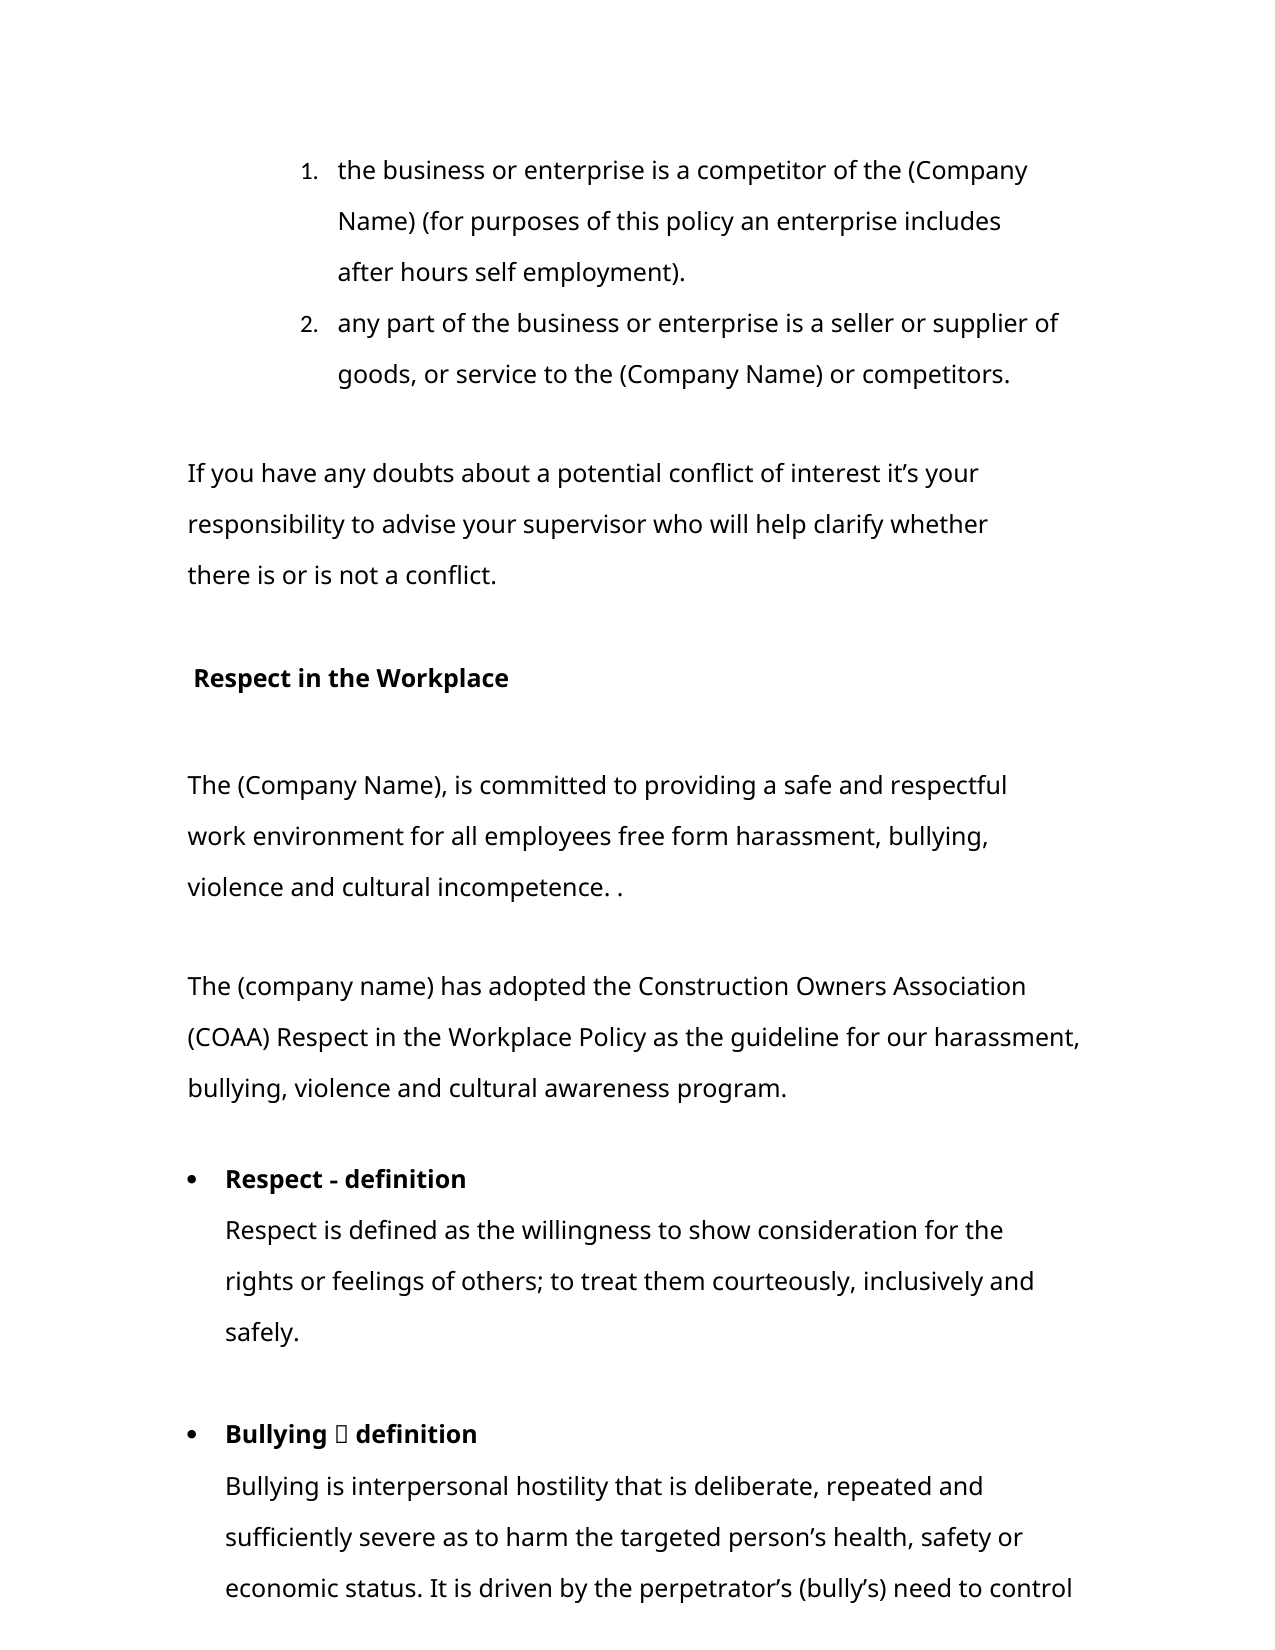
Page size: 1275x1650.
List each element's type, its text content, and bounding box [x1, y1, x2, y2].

text Respect is defined as the willingness to show consideration for the rights or feelings of others; to treat them courteously, inclusively and safely. [225, 1213, 1077, 1349]
subtitle Respect in the Workplace [193, 660, 1100, 694]
text If you have any doubts about a potential conflict of interest it’s your responsibility to advise your supervisor who will help clarify whether there is or is not a conflict. [187, 456, 1049, 592]
text The (company name) has adopted the Construction Owners Association (COAA) Respect in the Workplace Policy as the guideline for our harassment, bullying, violence and cultural awareness program. [187, 968, 1083, 1104]
list the business or enterprise is a competitor of the (Company Name) (for purposes of this policy an enterprise includes after hours self employment). [300, 153, 1052, 289]
subtitle Bullying  definition [187, 1417, 1100, 1451]
subtitle Respect ‐ definition [187, 1162, 1100, 1196]
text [225, 1468, 1074, 1604]
text The (Company Name), is committed to providing a safe and respectful work environment for all employees free form harassment, bullying, violence and cultural incompetence. . [187, 767, 1043, 903]
list any part of the business or enterprise is a seller or supplier of goods, or service to the (Company Name) or competitors. [300, 306, 1065, 391]
